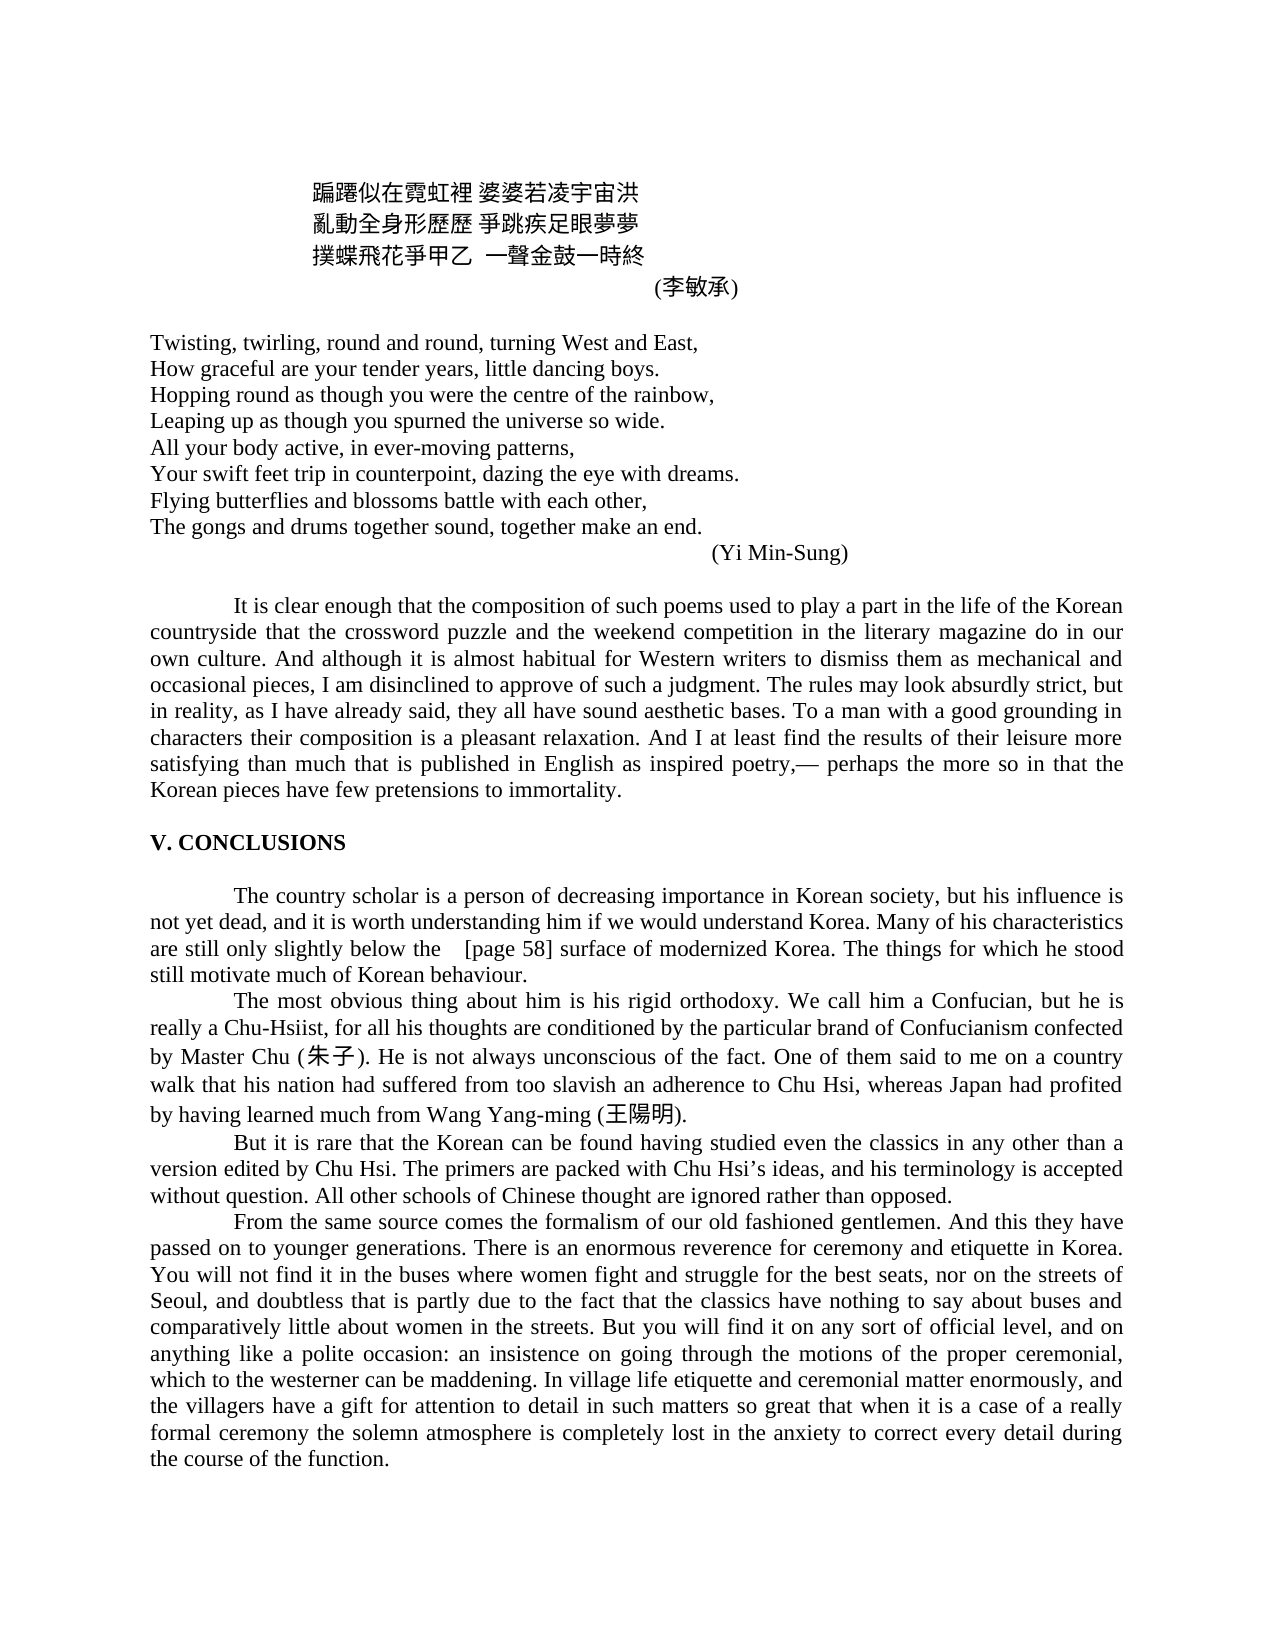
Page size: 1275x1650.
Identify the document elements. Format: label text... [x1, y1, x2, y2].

text (李敏承) [150, 271, 1125, 302]
text 蹁蹮似在霓虹裡 婆婆若凌宇宙洪 [150, 177, 1125, 208]
text It is clear enough that the composition of such poems used to play a part in the life of the Korean countryside that the crossword puzzle and the weekend competition in the literary magazine do in our own culture. And although it is almost habitual for Western writers to dismiss them as mechanical and occasional pieces, I am disinclined to approve of such a judgment. The rules may look absurdly strict, but in reality, as I have already said, they all have sound aesthetic bases. To a man with a good grounding in characters their composition is a pleasant relaxation. And I at least find the results of their leisure more satisfying than much that is published in English as inspired poetry,— perhaps the more so in that the Korean pieces have few pretensions to immortality. [150, 592, 1125, 803]
text All your body active, in ever-moving patterns, [150, 434, 1125, 460]
text But it is rare that the Korean can be found having studied even the classics in any other than a version edited by Chu Hsi. The primers are packed with Chu Hsi’s ideas, and his terminology is accepted without question. All other schools of Chinese thought are ignored rather than opposed. [150, 1129, 1125, 1208]
text How graceful are your tender years, little dancing boys. [150, 355, 1125, 381]
text (Yi Min-Sung) [150, 539, 1125, 566]
text Your swift feet trip in counterpoint, dazing the eye with dreams. [150, 460, 1125, 487]
text Hopping round as though you were the centre of the rainbow, [150, 381, 1125, 408]
text 撲蝶飛花爭甲乙 一聲金鼓一時終 [150, 240, 1125, 271]
text Leaping up as though you spurned the universe so wide. [150, 408, 1125, 434]
text Twisting, twirling, round and round, turning West and East, [150, 328, 1125, 355]
text From the same source comes the formalism of our old fashioned gentlemen. And this they have passed on to younger generations. There is an enormous reverence for ceremony and etiquette in Korea. You will not find it in the buses where women fight and struggle for the best seats, nor on the streets of Seoul, and doubtless that is partly due to the fact that the classics have nothing to say about buses and comparatively little about women in the streets. But you will find it on any sort of official level, and on anything like a polite occasion: an insistence on going through the motions of the proper ceremonial, which to the westerner can be maddening. In village life etiquette and ceremonial matter enormously, and the villagers have a gift for attention to detail in such matters so great that when it is a case of a really formal ceremony the solemn atmosphere is completely lost in the anxiety to correct every detail during the course of the function. [150, 1208, 1125, 1472]
text 亂動全身形歷歷 爭跳疾足眼夢夢 [150, 208, 1125, 240]
text V. CONCLUSIONS [150, 829, 1125, 856]
text The country scholar is a person of decreasing importance in Korean society, but his influence is not yet dead, and it is worth understanding him if we would understand Korea. Many of his characteristics are still only slightly below the [page 58] surface of modernized Korea. The things for which he stood still motivate much of Korean behaviour. [150, 882, 1125, 987]
text Flying butterflies and blossoms battle with each other, [150, 487, 1125, 513]
text The gongs and drums together sound, together make an end. [150, 513, 1125, 539]
text The most obvious thing about him is his rigid orthodoxy. We call him a Confucian, but he is really a Chu-Hsiist, for all his thoughts are conditioned by the particular brand of Confucianism confected by Master Chu (朱子). He is not always unconscious of the fact. One of them said to me on a country walk that his nation had suffered from too slavish an adherence to Chu Hsi, whereas Japan had profited by having learned much from Wang Yang-ming (王陽明). [150, 987, 1125, 1129]
